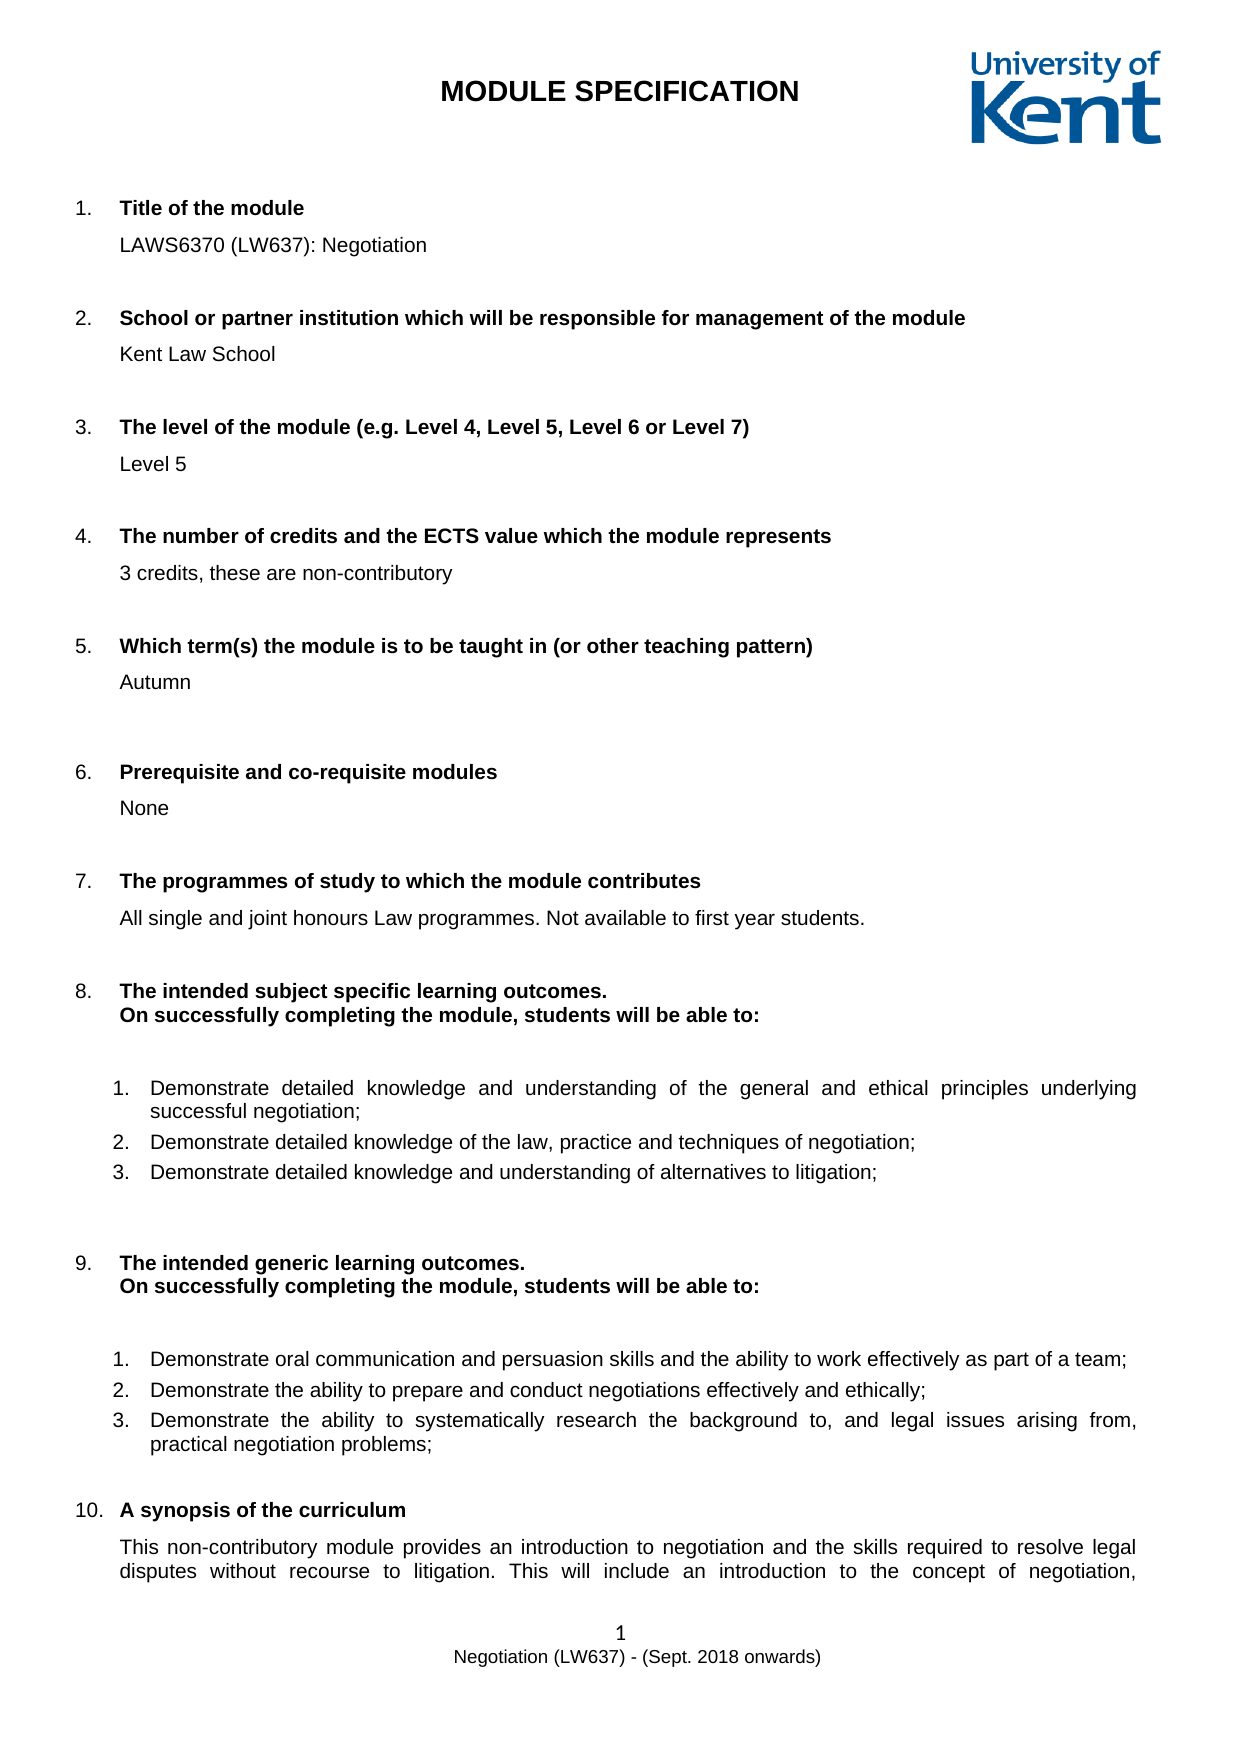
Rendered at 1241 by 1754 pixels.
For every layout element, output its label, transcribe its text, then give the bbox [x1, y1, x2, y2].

list Which term(s) the module is to be taught in (or other teaching pattern) [75, 634, 1138, 658]
list Title of the module [75, 196, 1138, 220]
text All single and joint honours Law programmes. Not available to first year students. [119, 906, 1138, 929]
list The number of credits and the ECTS value which the module represents [75, 524, 1138, 548]
list The programmes of study to which the module contributes [75, 869, 1138, 893]
list Demonstrate detailed knowledge and understanding of alternatives to litigation; [112, 1160, 1138, 1184]
list Demonstrate detailed knowledge and understanding of the general and ethical principles underlying successful negotiation; [112, 1075, 1138, 1123]
list Demonstrate the ability to prepare and conduct negotiations effectively and ethically; [112, 1377, 1138, 1401]
list A synopsis of the curriculum [75, 1498, 1138, 1522]
list The level of the module (e.g. Level 4, Level 5, Level 6 or Level 7) [75, 415, 1138, 439]
text 3 credits, these are non-contributory [119, 561, 1138, 585]
list The intended generic learning outcomes. On successfully completing the module, students will be able to: [75, 1250, 1138, 1298]
text Autumn [119, 670, 1138, 694]
picture [970, 48, 1163, 145]
text LAWS6370 (LW637): Negotiation [119, 233, 1138, 257]
list The intended subject specific learning outcomes. On successfully completing the module, students will be able to: [75, 978, 1138, 1026]
text Kent Law School [119, 342, 1138, 366]
list Demonstrate oral communication and persuasion skills and the ability to work effectively as part of a team; [112, 1347, 1138, 1371]
list Demonstrate the ability to systematically research the background to, and legal issues arising from, practical negotiation problems; [112, 1408, 1138, 1456]
list Demonstrate detailed knowledge of the law, practice and techniques of negotiation; [112, 1129, 1138, 1153]
list School or partner institution which will be responsible for management of the module [75, 306, 1138, 329]
list Prerequisite and co-requisite modules [75, 760, 1138, 784]
text None [119, 796, 1138, 820]
text Level 5 [119, 451, 1138, 475]
